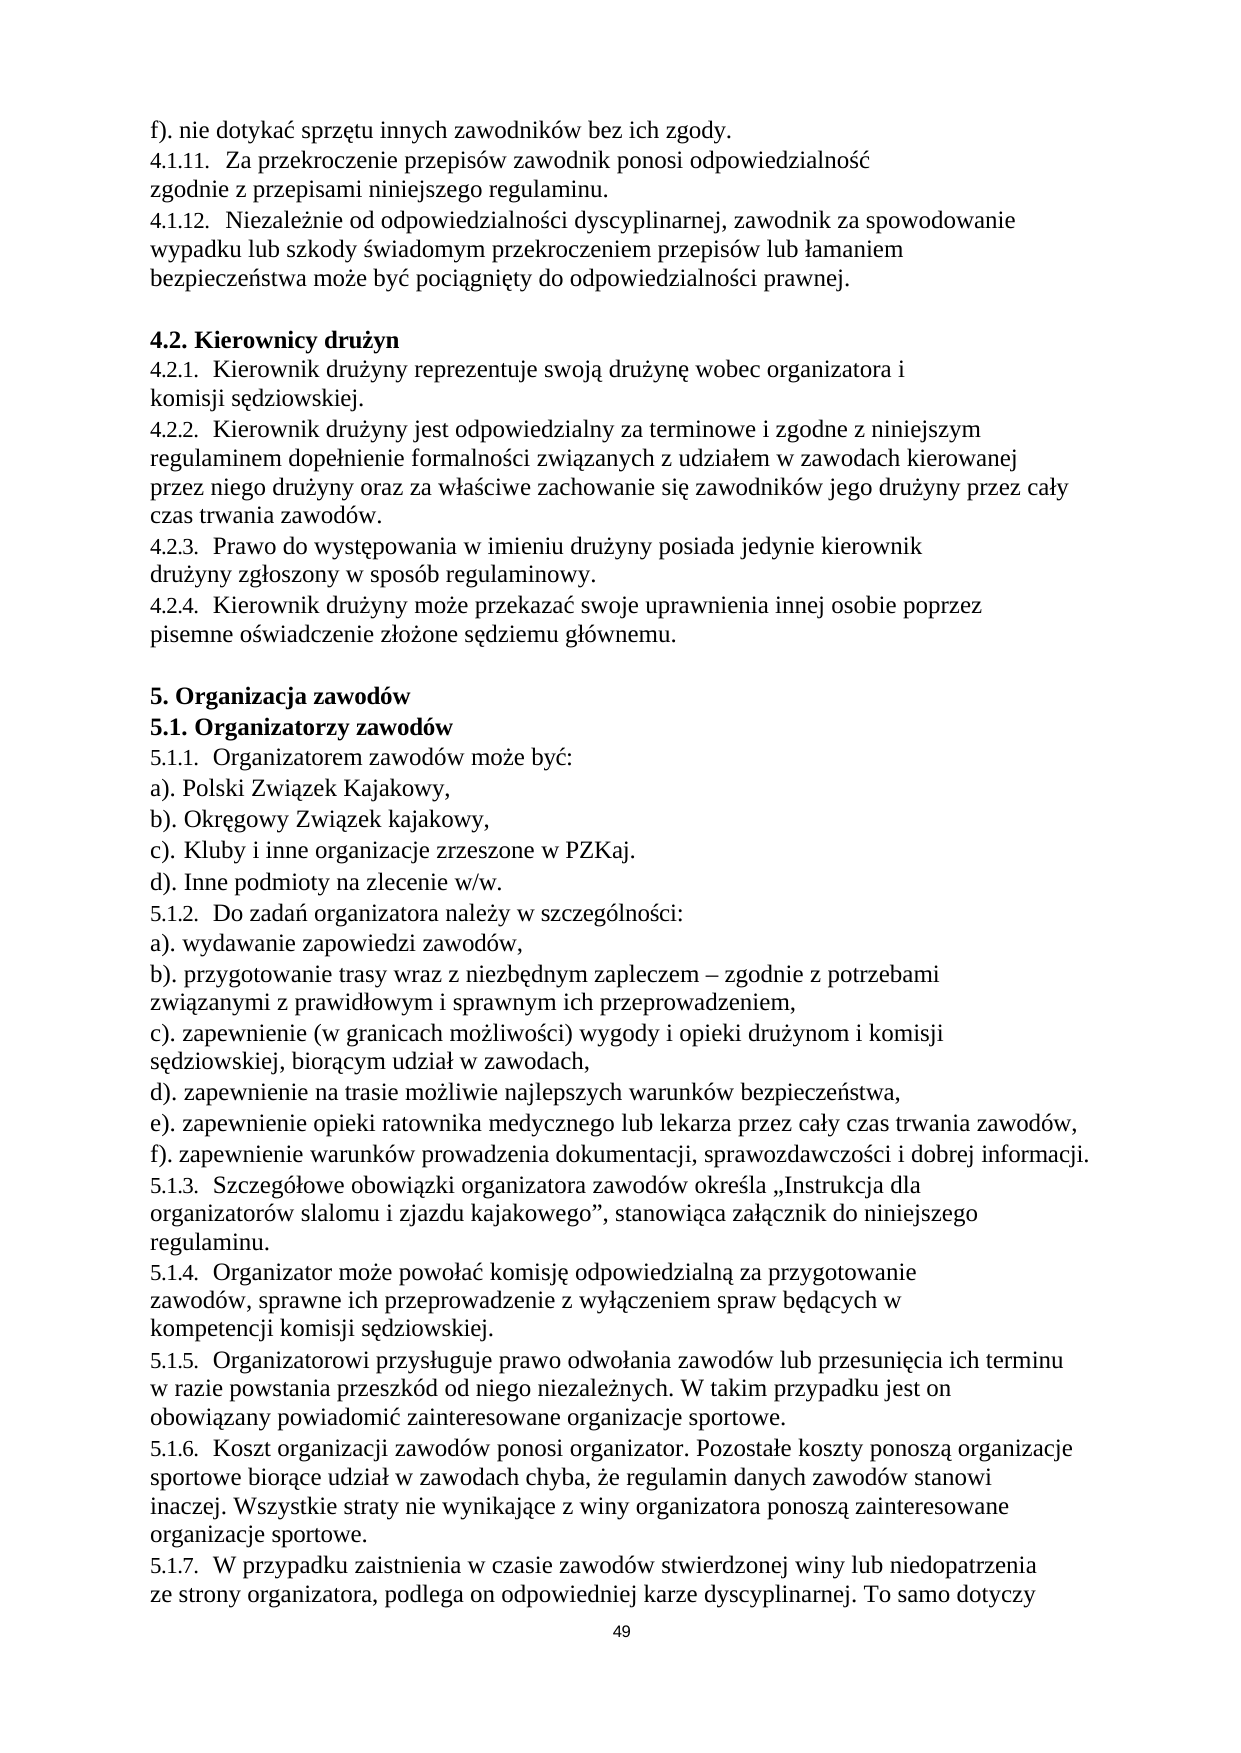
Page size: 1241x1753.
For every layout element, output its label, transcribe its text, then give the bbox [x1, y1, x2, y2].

list Organizator może powołać komisję odpowiedzialną za przygotowanie zawodów, sprawne ich przeprowadzenie z wyłączeniem spraw będących w kompetencji komisji sędziowskiej. [150, 1258, 1024, 1342]
list nie dotykać sprzętu innych zawodników bez ich zgody. [150, 116, 1223, 144]
list Koszt organizacji zawodów ponosi organizator. Pozostałe koszty ponoszą organizacje sportowe biorące udział w zawodach chyba, że regulamin danych zawodów stanowi inaczej. Wszystkie straty nie wynikające z winy organizatora ponoszą zainteresowane organizacje sportowe. [150, 1433, 1074, 1548]
subtitle Kierownicy drużyn [150, 325, 1223, 354]
list Kierownik drużyny jest odpowiedzialny za terminowe i zgodne z niniejszym regulaminem dopełnienie formalności związanych z udziałem w zawodach kierowanej przez niego drużyny oraz za właściwe zachowanie się zawodników jego drużyny przez cały czas trwania zawodów. [150, 414, 1077, 529]
list zapewnienie opieki ratownika medycznego lub lekarza przez cały czas trwania zawodów, [150, 1108, 1223, 1137]
list Kierownik drużyny może przekazać swoje uprawnienia innej osobie poprzez pisemne oświadczenie złożone sędziemu głównemu. [150, 590, 1070, 648]
list Inne podmioty na zlecenie w/w. [150, 867, 1223, 896]
list zapewnienie warunków prowadzenia dokumentacji, sprawozdawczości i dobrej informacji. [150, 1139, 1223, 1168]
list Szczegółowe obowiązki organizatora zawodów określa „Instrukcja dla organizatorów slalomu i zjazdu kajakowego”, stanowiąca załącznik do niniejszego regulaminu. [150, 1170, 1071, 1256]
list przygotowanie trasy wraz z niezbędnym zapleczem – zgodnie z potrzebami związanymi z prawidłowym i sprawnym ich przeprowadzeniem, [150, 959, 1064, 1016]
list Organizatorzy zawodów [150, 712, 1223, 741]
list zapewnienie na trasie możliwie najlepszych warunków bezpieczeństwa, [150, 1077, 1223, 1106]
list Organizatorowi przysługuje prawo odwołania zawodów lub przesunięcia ich terminu w razie powstania przeszkód od niego niezależnych. W takim przypadku jest on obowiązany powiadomić zainteresowane organizacje sportowe. [150, 1345, 1077, 1431]
list Za przekroczenie przepisów zawodnik ponosi odpowiedzialność zgodnie z przepisami niniejszego regulaminu. [150, 146, 955, 203]
list Do zadań organizatora należy w szczególności: [150, 898, 1223, 927]
list Kierownik drużyny reprezentuje swoją drużynę wobec organizatora i komisji sędziowskiej. [150, 355, 985, 412]
list zapewnienie (w granicach możliwości) wygody i opieki drużynom i komisji sędziowskiej, biorącym udział w zawodach, [150, 1018, 1083, 1075]
list Niezależnie od odpowiedzialności dyscyplinarnej, zawodnik za spowodowanie wypadku lub szkody świadomym przekroczeniem przepisów lub łamaniem bezpieczeństwa może być pociągnięty do odpowiedzialności prawnej. [150, 205, 1065, 291]
list Polski Związek Kajakowy, [150, 773, 1223, 802]
list Organizatorem zawodów może być: [150, 742, 1223, 771]
subtitle Organizacja zawodów [150, 681, 1223, 710]
list Prawo do występowania w imieniu drużyny posiada jedynie kierownik drużyny zgłoszony w sposób regulaminowy. [150, 532, 1009, 588]
list wydawanie zapowiedzi zawodów, [150, 928, 1223, 957]
list Kluby i inne organizacje zrzeszone w PZKaj. [150, 835, 1223, 864]
list Okręgowy Związek kajakowy, [150, 804, 1223, 832]
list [150, 1550, 1064, 1608]
